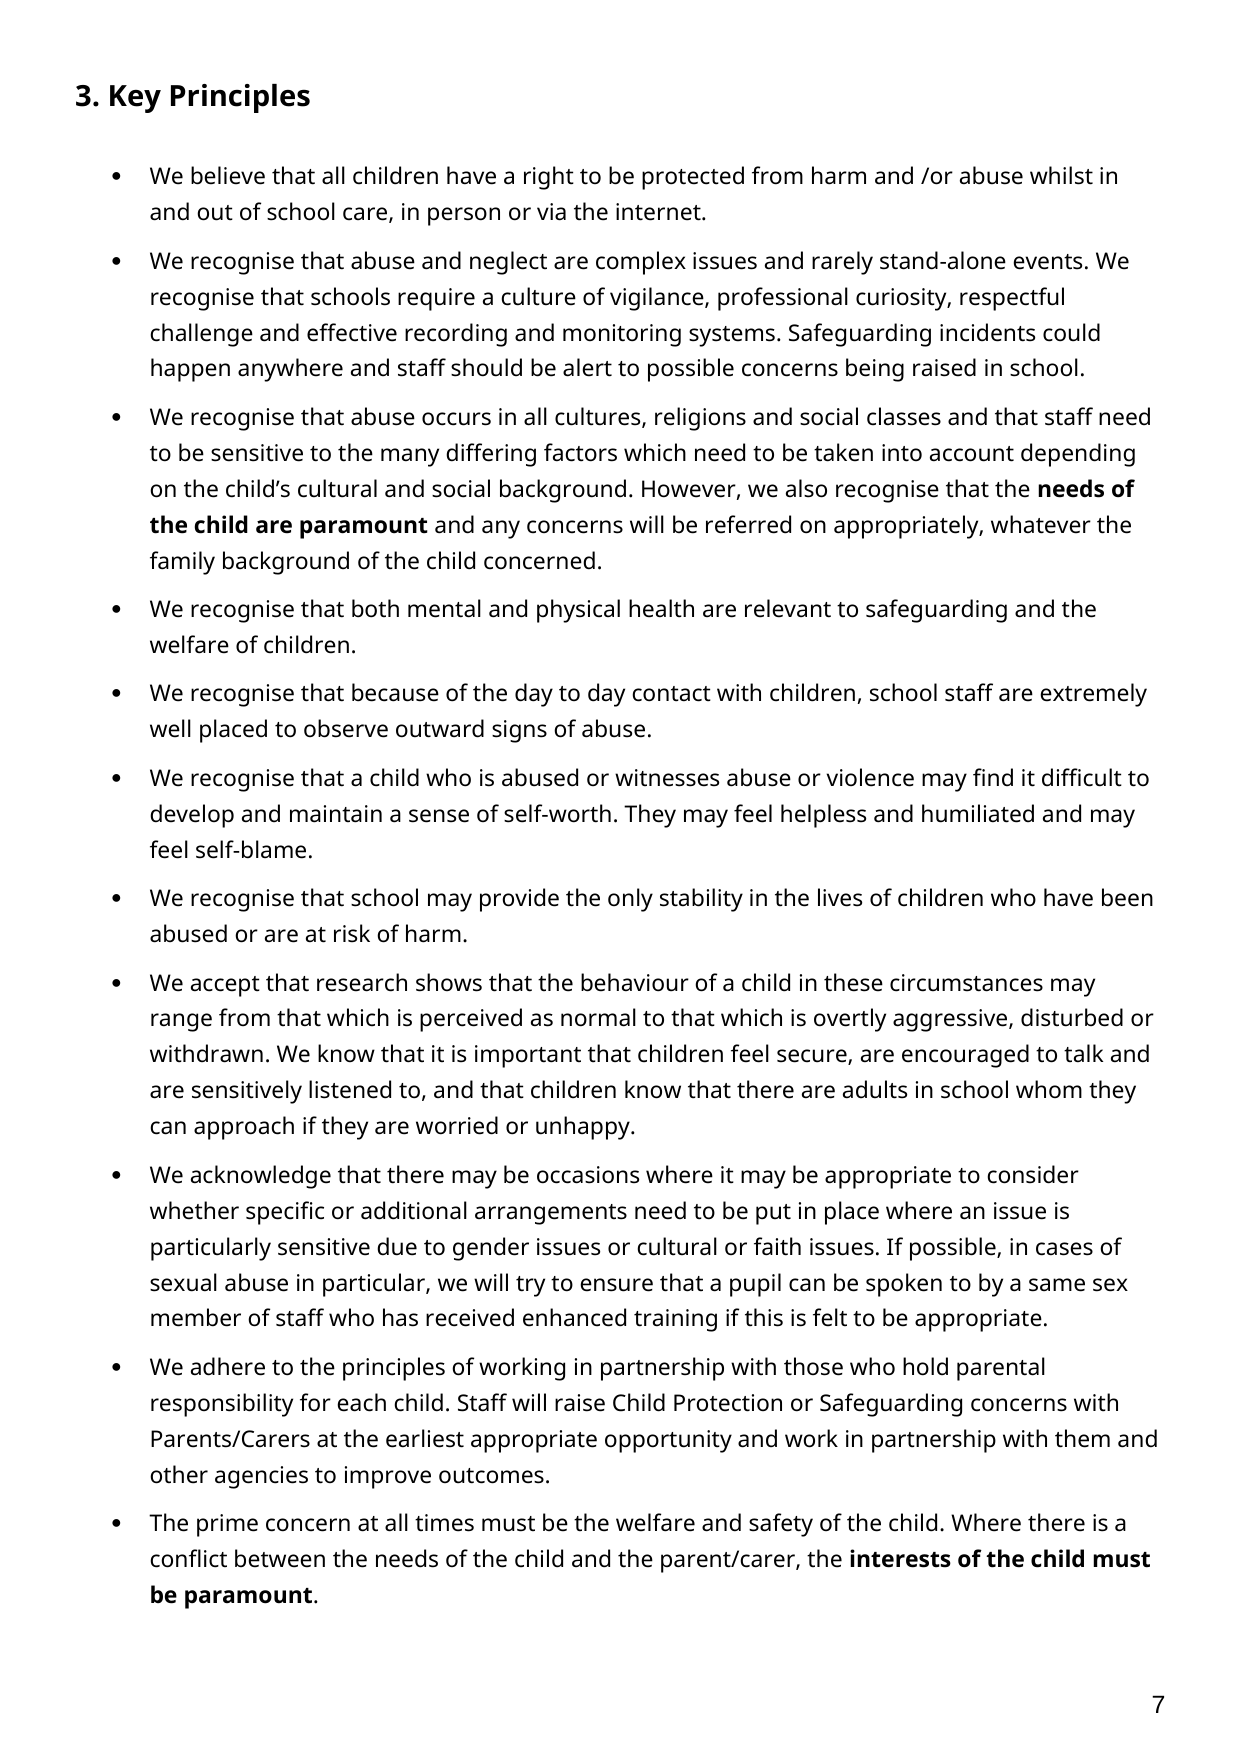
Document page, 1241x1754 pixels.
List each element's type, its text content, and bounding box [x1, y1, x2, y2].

list We recognise that because of the day to day contact with children, school staff are extremely well placed to observe outward signs of abuse. [112, 677, 1165, 744]
list We recognise that abuse occurs in all cultures, religions and social classes and that staff need to be sensitive to the many differing factors which need to be taken into account depending on the child’s cultural and social background. However, we also recognise that the needs of the child are paramount and any concerns will be referred on appropriately, whatever the family background of the child concerned. [112, 401, 1165, 576]
list We recognise that school may provide the only stability in the lives of children who have been abused or are at risk of harm. [112, 882, 1165, 949]
list We acknowledge that there may be occasions where it may be appropriate to consider whether specific or additional arrangements need to be put in place where an issue is particularly sensitive due to gender issues or cultural or faith issues. If possible, in cases of sexual abuse in particular, we will try to ensure that a pupil can be spoken to by a same sex member of staff who has received enhanced training if this is felt to be appropriate. [112, 1159, 1165, 1334]
list The prime concern at all times must be the welfare and safety of the child. Where there is a conflict between the needs of the child and the parent/carer, the interests of the child must be paramount. [112, 1507, 1165, 1610]
list We believe that all children have a right to be protected from harm and /or abuse whilst in and out of school care, in person or via the internet. [112, 160, 1165, 227]
subtitle 3. Key Principles [75, 75, 1165, 115]
list We recognise that abuse and neglect are complex issues and rarely stand-alone events. We recognise that schools require a culture of vigilance, professional curiosity, respectful challenge and effective recording and monitoring systems. Safeguarding incidents could happen anywhere and staff should be alert to possible concerns being raised in school. [112, 244, 1165, 384]
list We adhere to the principles of working in partnership with those who hold parental responsibility for each child. Staff will raise Child Protection or Safeguarding concerns with Parents/Carers at the earliest appropriate opportunity and work in partnership with them and other agencies to improve outcomes. [112, 1351, 1165, 1490]
list We recognise that a child who is abused or witnesses abuse or violence may find it difficult to develop and maintain a sense of self-worth. They may feel helpless and humiliated and may feel self-blame. [112, 762, 1165, 865]
list We accept that research shows that the behaviour of a child in these circumstances may range from that which is perceived as normal to that which is overtly aggressive, disturbed or withdrawn. We know that it is important that children feel secure, are encouraged to talk and are sensitively listened to, and that children know that there are adults in school whom they can approach if they are worried or unhappy. [112, 966, 1165, 1141]
list We recognise that both mental and physical health are relevant to safeguarding and the welfare of children. [112, 593, 1165, 660]
